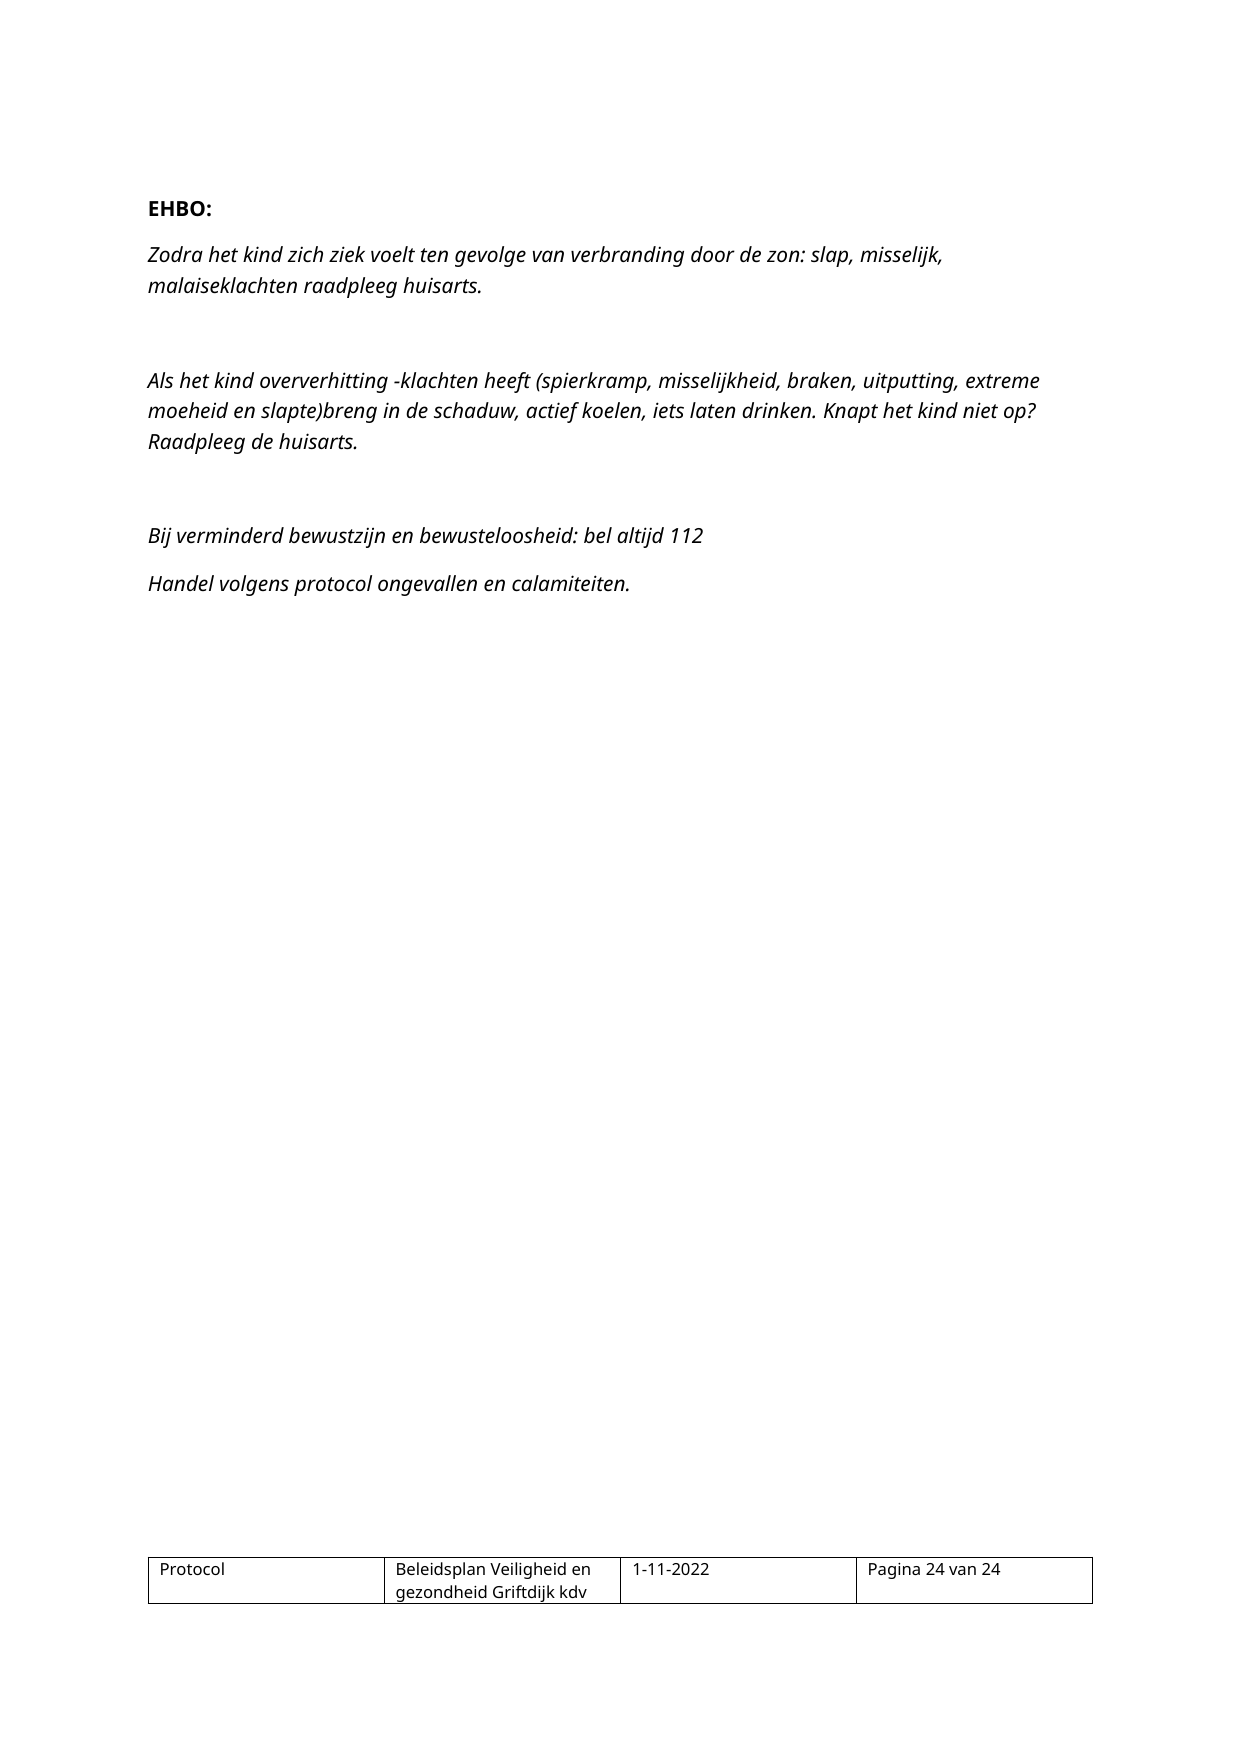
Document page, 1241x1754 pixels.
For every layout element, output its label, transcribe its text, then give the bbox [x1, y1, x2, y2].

text Bij verminderd bewustzijn en bewusteloosheid: bel altijd 112 [148, 522, 1093, 550]
text Als het kind oververhitting -klachten heeft (spierkramp, misselijkheid, braken, uitputting, extreme moeheid en slapte)breng in de schaduw, actief koelen, iets laten drinken. Knapt het kind niet op? Raadpleeg de huisarts. [148, 366, 1093, 455]
text EHBO: [148, 194, 1093, 222]
text Handel volgens protocol ongevallen en calamiteiten. [148, 569, 1093, 597]
text Zodra het kind zich ziek voelt ten gevolge van verbranding door de zon: slap, misselijk, malaiseklachten raadpleeg huisarts. [148, 241, 1093, 299]
